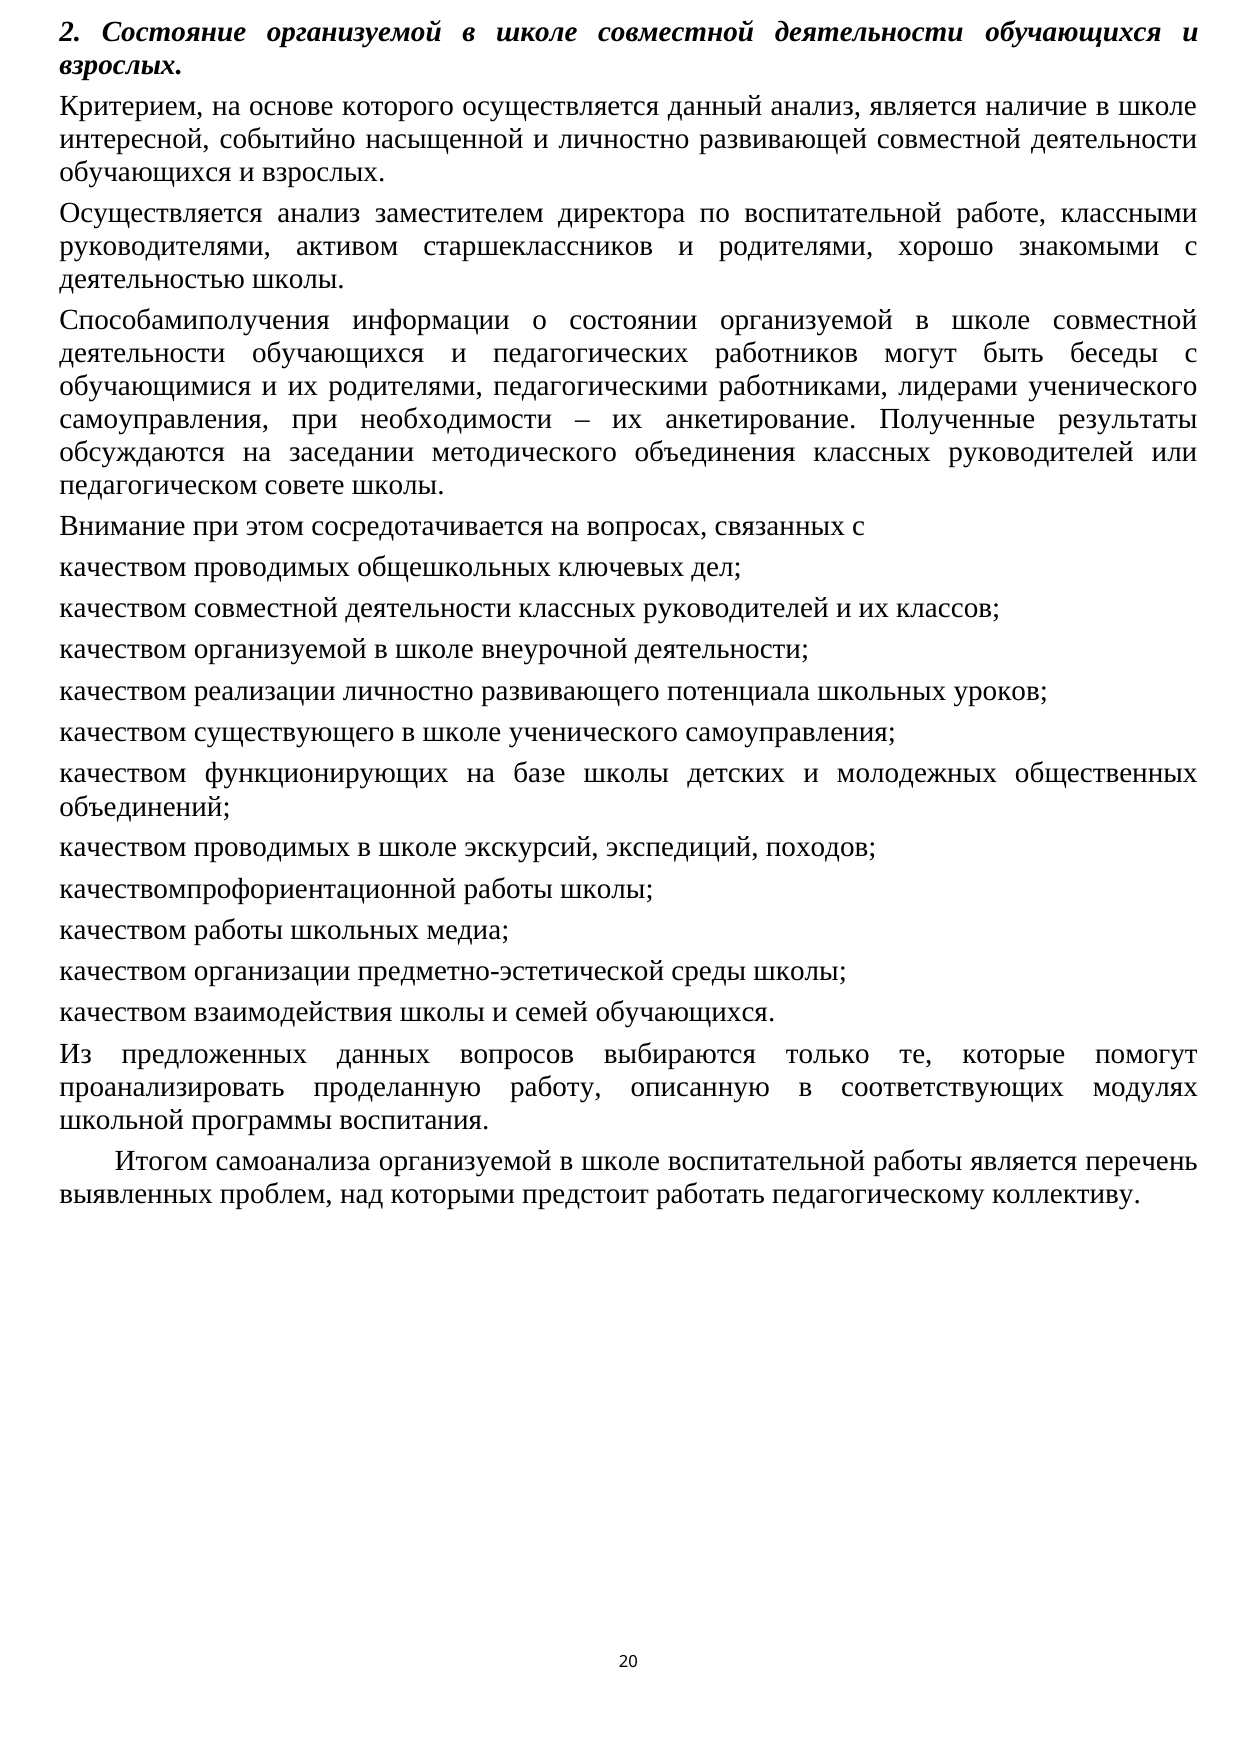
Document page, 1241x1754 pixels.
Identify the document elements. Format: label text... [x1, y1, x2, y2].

text Внимание при этом сосредотачивается на вопросах, связанных с [59, 509, 1198, 542]
text качеством организации предметно-эстетической среды школы; [59, 954, 1198, 987]
text Способамиполучения информации о состоянии организуемой в школе совместной деятельности обучающихся и педагогических работников могут быть беседы с обучающимися и их родителями, педагогическими работниками, лидерами ученического самоуправления, при необходимости – их анкетирование. Полученные результаты обсуждаются на заседании методического объединения классных руководителей или педагогическом совете школы. [59, 303, 1198, 501]
text Из предложенных данных вопросов выбираются только те, которые помогут проанализировать проделанную работу, описанную в соответствующих модулях школьной программы воспитания. [59, 1037, 1198, 1136]
text качеством проводимых общешкольных ключевых дел; [59, 550, 1198, 583]
text качествомпрофориентационной работы школы; [59, 872, 1198, 905]
text качеством проводимых в школе экскурсий, экспедиций, походов; [59, 831, 1198, 863]
text качеством организуемой в школе внеурочной деятельности; [59, 633, 1198, 666]
text Критерием, на основе которого осуществляется данный анализ, является наличие в школе интересной, событийно насыщенной и личностно развивающей совместной деятельности обучающихся и взрослых. [59, 89, 1198, 188]
text качеством функционирующих на базе школы детских и молодежных общественных объединений; [59, 756, 1198, 822]
text качеством существующего в школе ученического самоуправления; [59, 715, 1198, 748]
text 2. Состояние организуемой в школе совместной деятельности обучающихся и взрослых. [59, 15, 1198, 81]
text качеством взаимодействия школы и семей обучающихся. [59, 996, 1198, 1028]
text Итогом самоанализа организуемой в школе воспитательной работы является перечень выявленных проблем, над которыми предстоит работать педагогическому коллективу. [59, 1144, 1198, 1210]
text качеством работы школьных медиа; [59, 913, 1198, 946]
text Осуществляется анализ заместителем директора по воспитательной работе, классными руководителями, активом старшеклассников и родителями, хорошо знакомыми с деятельностью школы. [59, 196, 1198, 295]
text качеством реализации личностно развивающего потенциала школьных уроков; [59, 674, 1198, 707]
text качеством совместной деятельности классных руководителей и их классов; [59, 591, 1198, 624]
